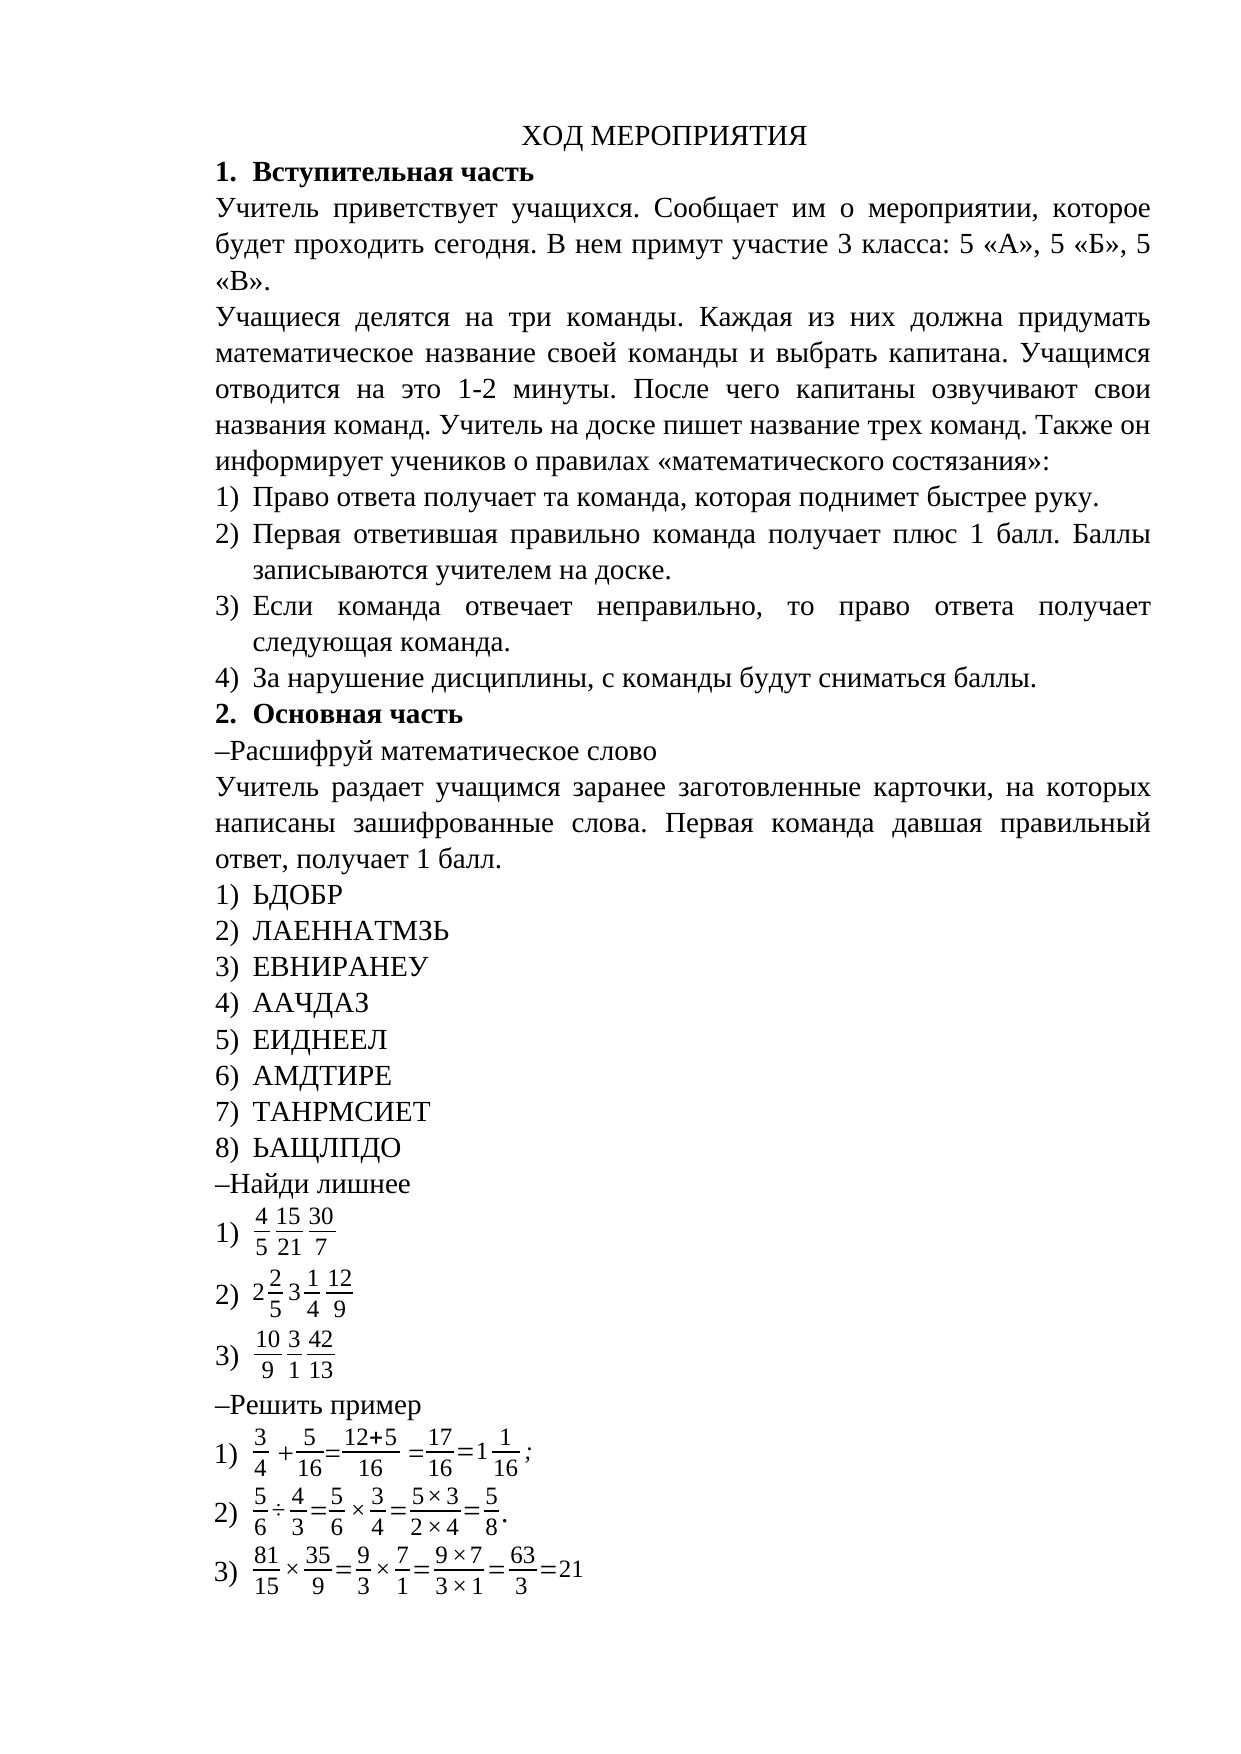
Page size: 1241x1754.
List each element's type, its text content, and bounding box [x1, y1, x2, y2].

list . [213, 1482, 1152, 1541]
text –Найди лишнее [215, 1166, 1152, 1200]
list ЛАЕННАТМЗЬ [215, 913, 1152, 947]
list Учитель раздает учащимся заранее заготовленные карточки, на которых написаны зашифрованные слова. Первая команда давшая правильный ответ, получает 1 балл. [215, 769, 1152, 874]
list ЕИДНЕЕЛ [215, 1022, 1152, 1055]
text ХОД МЕРОПРИЯТИЯ [177, 118, 1152, 152]
list ЬДОБР [215, 877, 1152, 911]
list Учитель приветствует учащихся. Сообщает им о мероприятии, которое будет проходить сегодня. В нем примут участие 3 класса: 5 «А», 5 «Б», 5 «В». [215, 190, 1152, 296]
list Если команда отвечает неправильно, то право ответа получает следующая команда. [215, 588, 1152, 658]
list ЬАЩЛПДО [215, 1130, 1152, 1164]
list Основная часть [215, 696, 1152, 730]
list АМДТИРЕ [215, 1058, 1152, 1091]
list += = [213, 1423, 1152, 1482]
text –Решить пример [215, 1387, 1152, 1421]
list Учащиеся делятся на три команды. Каждая из них должна придумать математическое название своей команды и выбрать капитана. Учащимся отводится на это 1-2 минуты. После чего капитаны озвучивают свои названия команд. Учитель на доске пишет название трех команд. Также он информирует учеников о правилах «математического состязания»: [215, 299, 1152, 477]
list Право ответа получает та команда, которая поднимет быстрее руку. [215, 479, 1152, 513]
list –Расшифруй математическое слово [215, 733, 1152, 766]
list Вступительная часть [215, 154, 1152, 188]
list За нарушение дисциплины, с команды будут сниматься баллы. [215, 660, 1152, 694]
list Первая ответившая правильно команда получает плюс 1 балл. Баллы записываются учителем на доске. [215, 516, 1152, 585]
list ЕВНИРАНЕУ [215, 949, 1152, 983]
list ТАНРМСИЕТ [215, 1094, 1152, 1128]
list ААЧДАЗ [215, 986, 1152, 1019]
